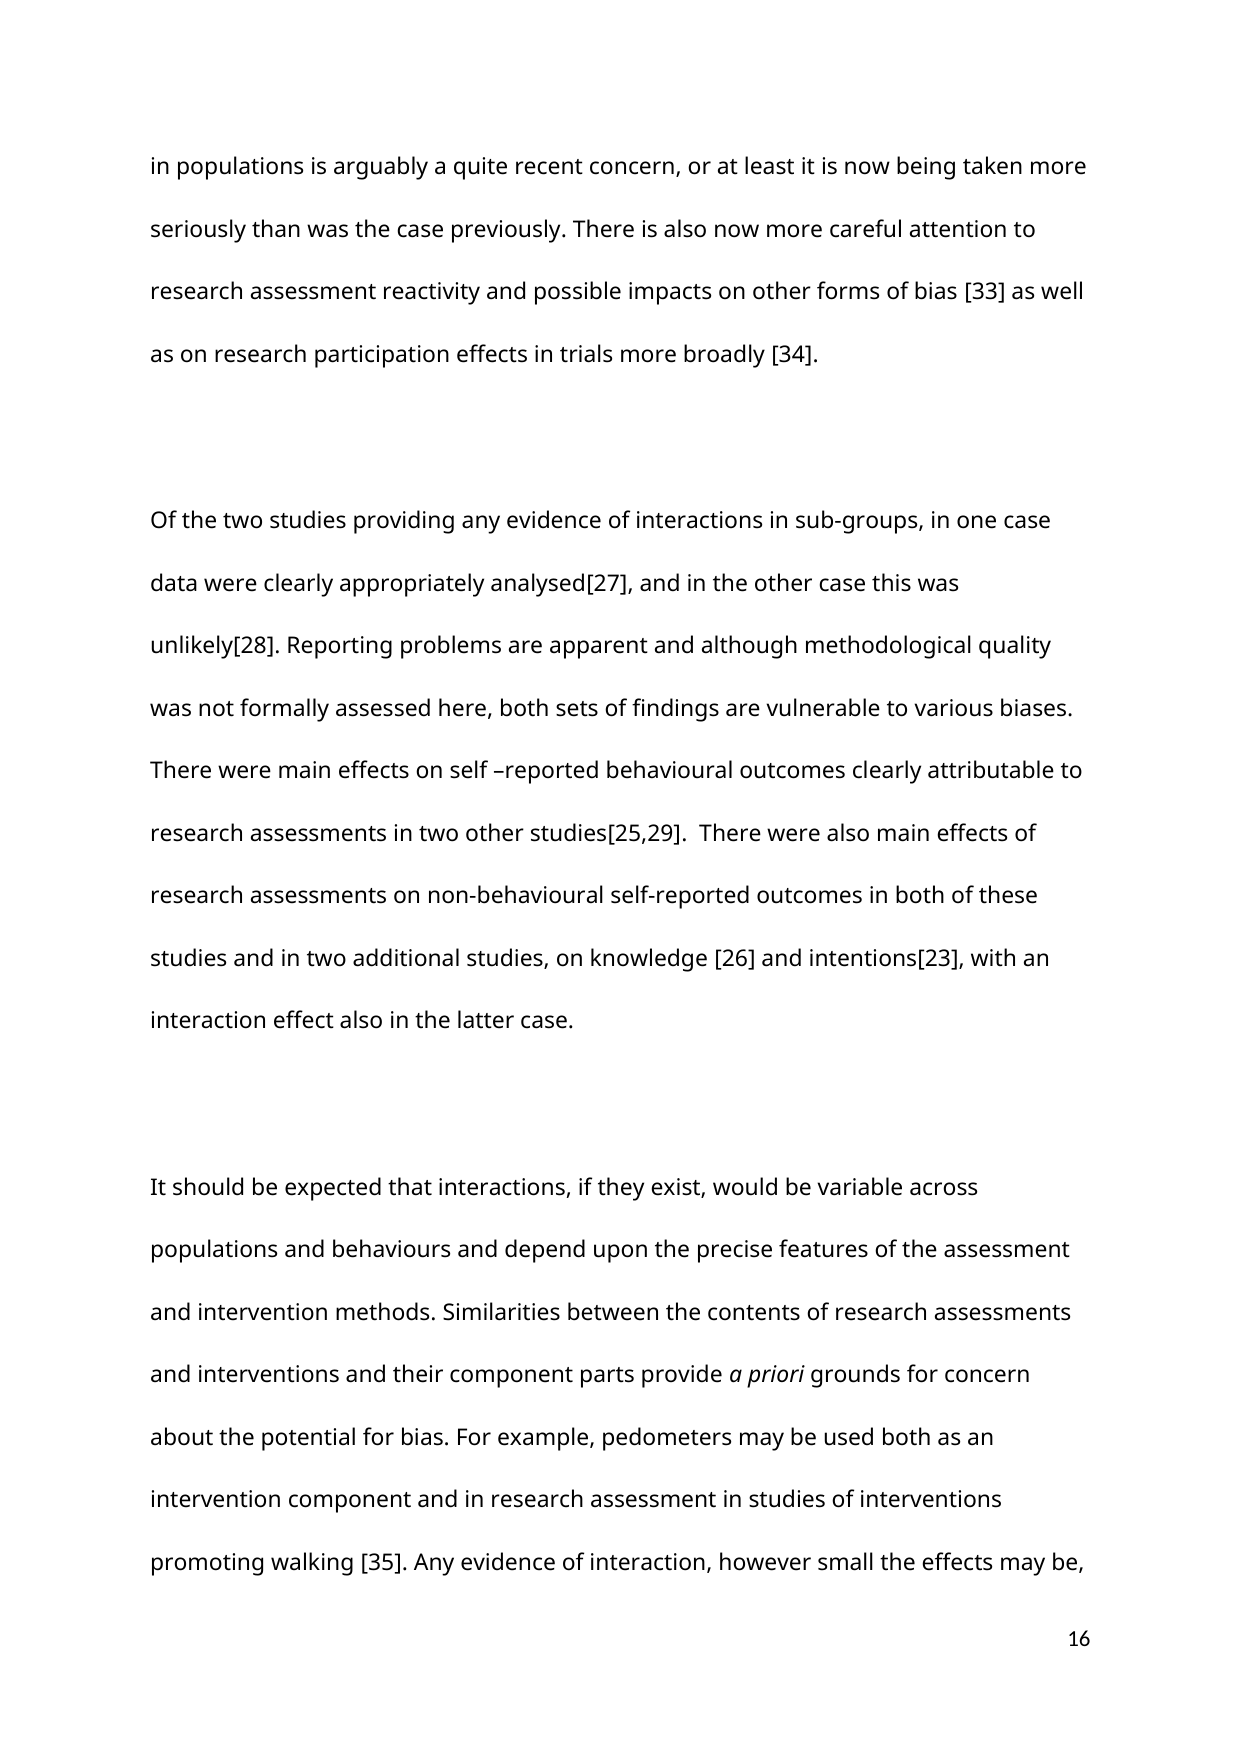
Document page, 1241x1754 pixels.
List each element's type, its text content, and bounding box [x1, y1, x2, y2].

text Of the two studies providing any evidence of interactions in sub-groups, in one case data were clearly appropriately analysed[27], and in the other case this was unlikely[28]. Reporting problems are apparent and although methodological quality was not formally assessed here, both sets of findings are vulnerable to various biases. There were main effects on self –reported behavioural outcomes clearly attributable to research assessments in two other studies[25,29]. There were also main effects of research assessments on non-behavioural self-reported outcomes in both of these studies and in two additional studies, on knowledge [26] and intentions[23], with an interaction effect also in the latter case. [150, 504, 1090, 1035]
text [150, 150, 1090, 369]
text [150, 1171, 1090, 1577]
